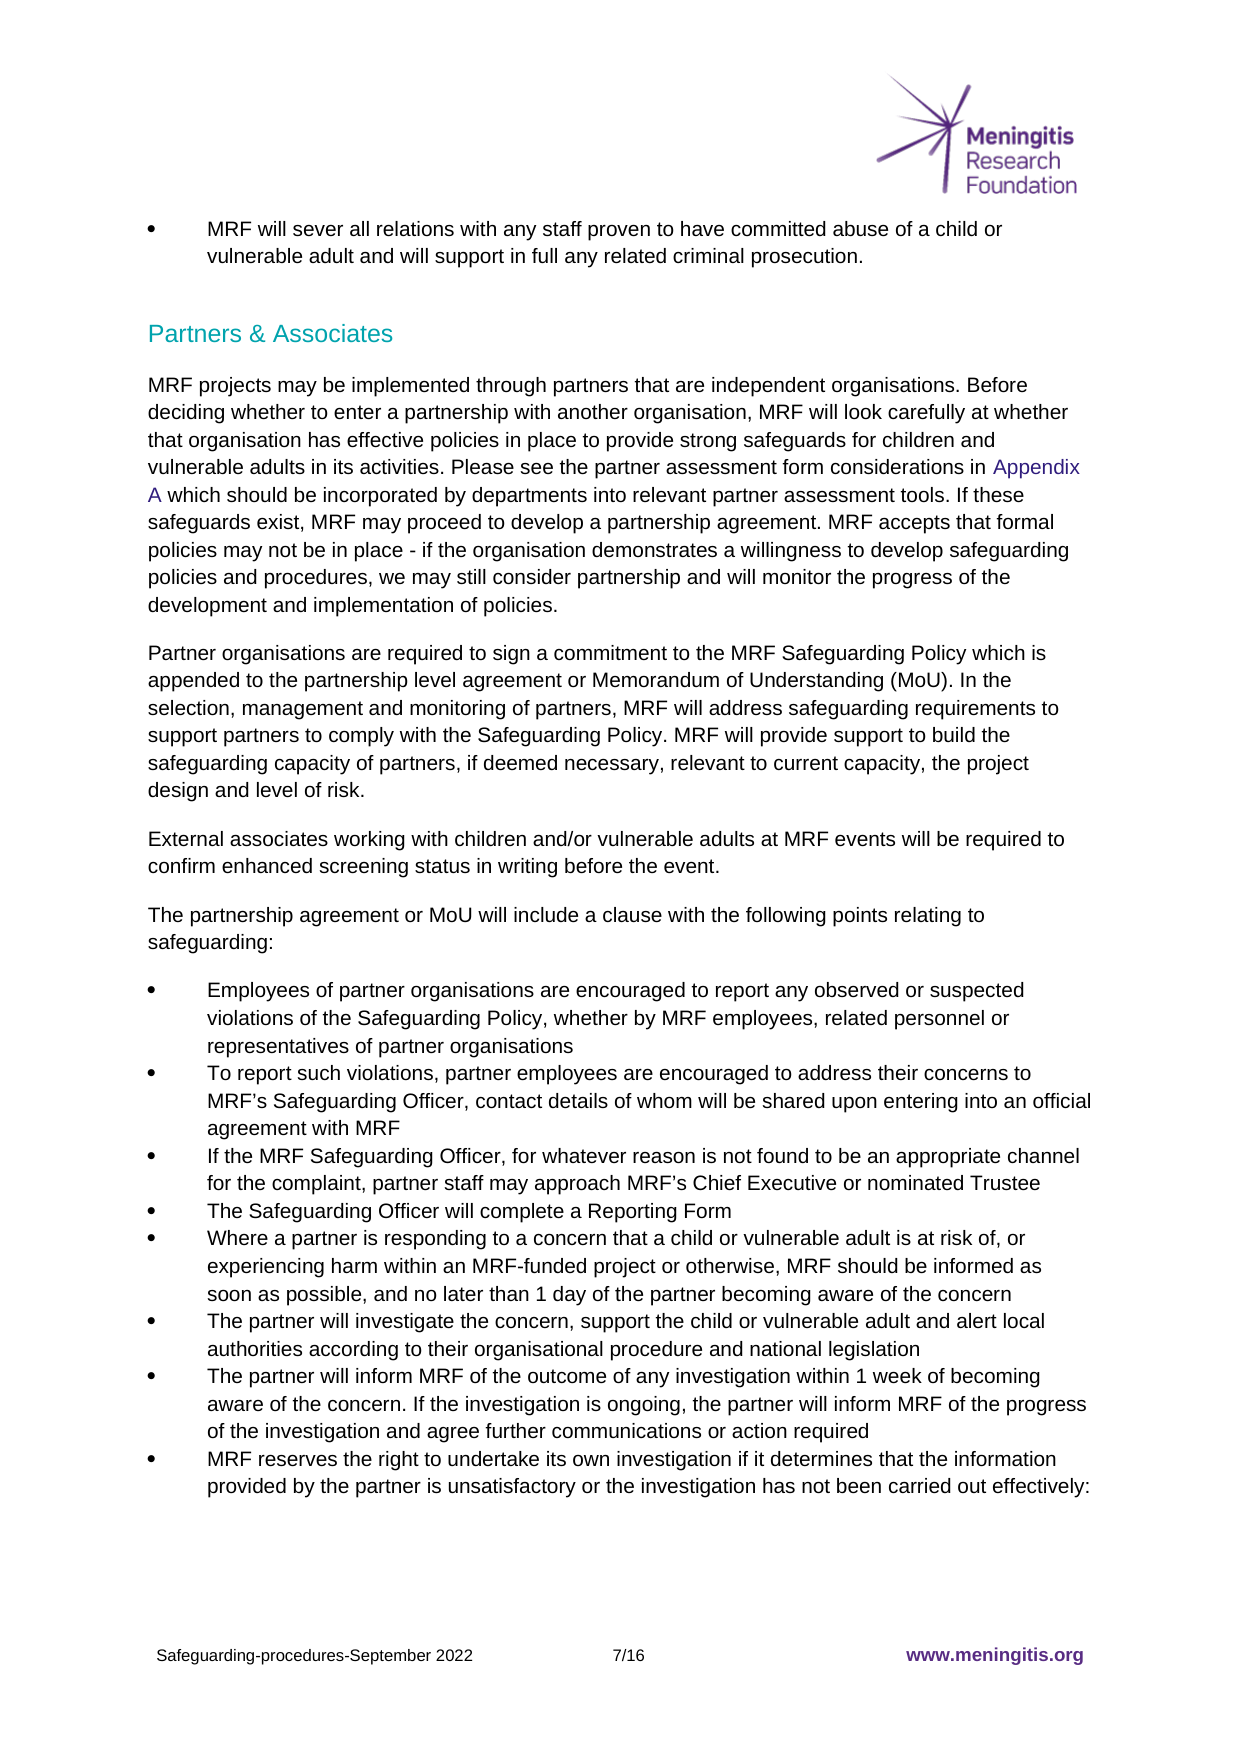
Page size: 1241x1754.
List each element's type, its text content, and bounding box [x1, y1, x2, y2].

text The partner will investigate the concern, support the child or vulnerable adult and alert local authorities according to their organisational procedure and national legislation [148, 1309, 1092, 1360]
text Where a partner is responding to a concern that a child or vulnerable adult is at risk of, or experiencing harm within an MRF-funded project or otherwise, MRF should be informed as soon as possible, and no later than 1 day of the partner becoming aware of the concern [148, 1226, 1092, 1305]
text External associates working with children and/or vulnerable adults at MRF events will be required to confirm enhanced screening status in writing before the event. [148, 827, 1092, 878]
text Partners & Associates [148, 319, 1092, 347]
text MRF projects may be implemented through partners that are independent organisations. Before deciding whether to enter a partnership with another organisation, MRF will look carefully at whether that organisation has effective policies in place to provide strong safeguards for children and vulnerable adults in its activities. Please see the partner assessment form considerations in Appendix A which should be incorporated by departments into relevant partner assessment tools. If these safeguards exist, MRF may proceed to develop a partnership agreement. MRF accepts that formal policies may not be in place - if the organisation demonstrates a willingness to develop safeguarding policies and procedures, we may still consider partnership and will monitor the progress of the development and implementation of policies. [148, 372, 1092, 616]
text Partner organisations are required to sign a commitment to the MRF Safeguarding Policy which is appended to the partnership level agreement or Memorandum of Understanding (MoU). In the selection, management and monitoring of partners, MRF will address safeguarding requirements to support partners to comply with the Safeguarding Policy. MRF will provide support to build the safeguarding capacity of partners, if deemed necessary, relevant to current capacity, the project design and level of risk. [148, 641, 1092, 802]
text MRF will sever all relations with any staff proven to have committed abuse of a child or vulnerable adult and will support in full any related criminal prosecution. [148, 217, 1092, 268]
text Employees of partner organisations are encouraged to report any observed or suspected violations of the Safeguarding Policy, whether by MRF employees, related personnel or representatives of partner organisations [148, 978, 1092, 1057]
text The Safeguarding Officer will complete a Reporting Form [148, 1199, 1092, 1223]
text MRF reserves the right to undertake its own investigation if it determines that the information provided by the partner is unsatisfactory or the investigation has not been carried out effectively: [148, 1447, 1092, 1498]
picture [864, 56, 1093, 217]
text The partnership agreement or MoU will include a clause with the following points relating to safeguarding: [148, 902, 1092, 954]
text If the MRF Safeguarding Officer, for whatever reason is not found to be an appropriate channel for the complaint, partner staff may approach MRF’s Chief Executive or nominated Trustee [148, 1143, 1092, 1195]
text The partner will inform MRF of the outcome of any investigation within 1 week of becoming aware of the concern. If the investigation is ongoing, the partner will inform MRF of the progress of the investigation and agree further communications or action required [148, 1364, 1092, 1443]
text To report such violations, partner employees are encouraged to address their concerns to MRF’s Safeguarding Officer, contact details of whom will be shared upon entering into an official agreement with MRF [148, 1061, 1092, 1140]
